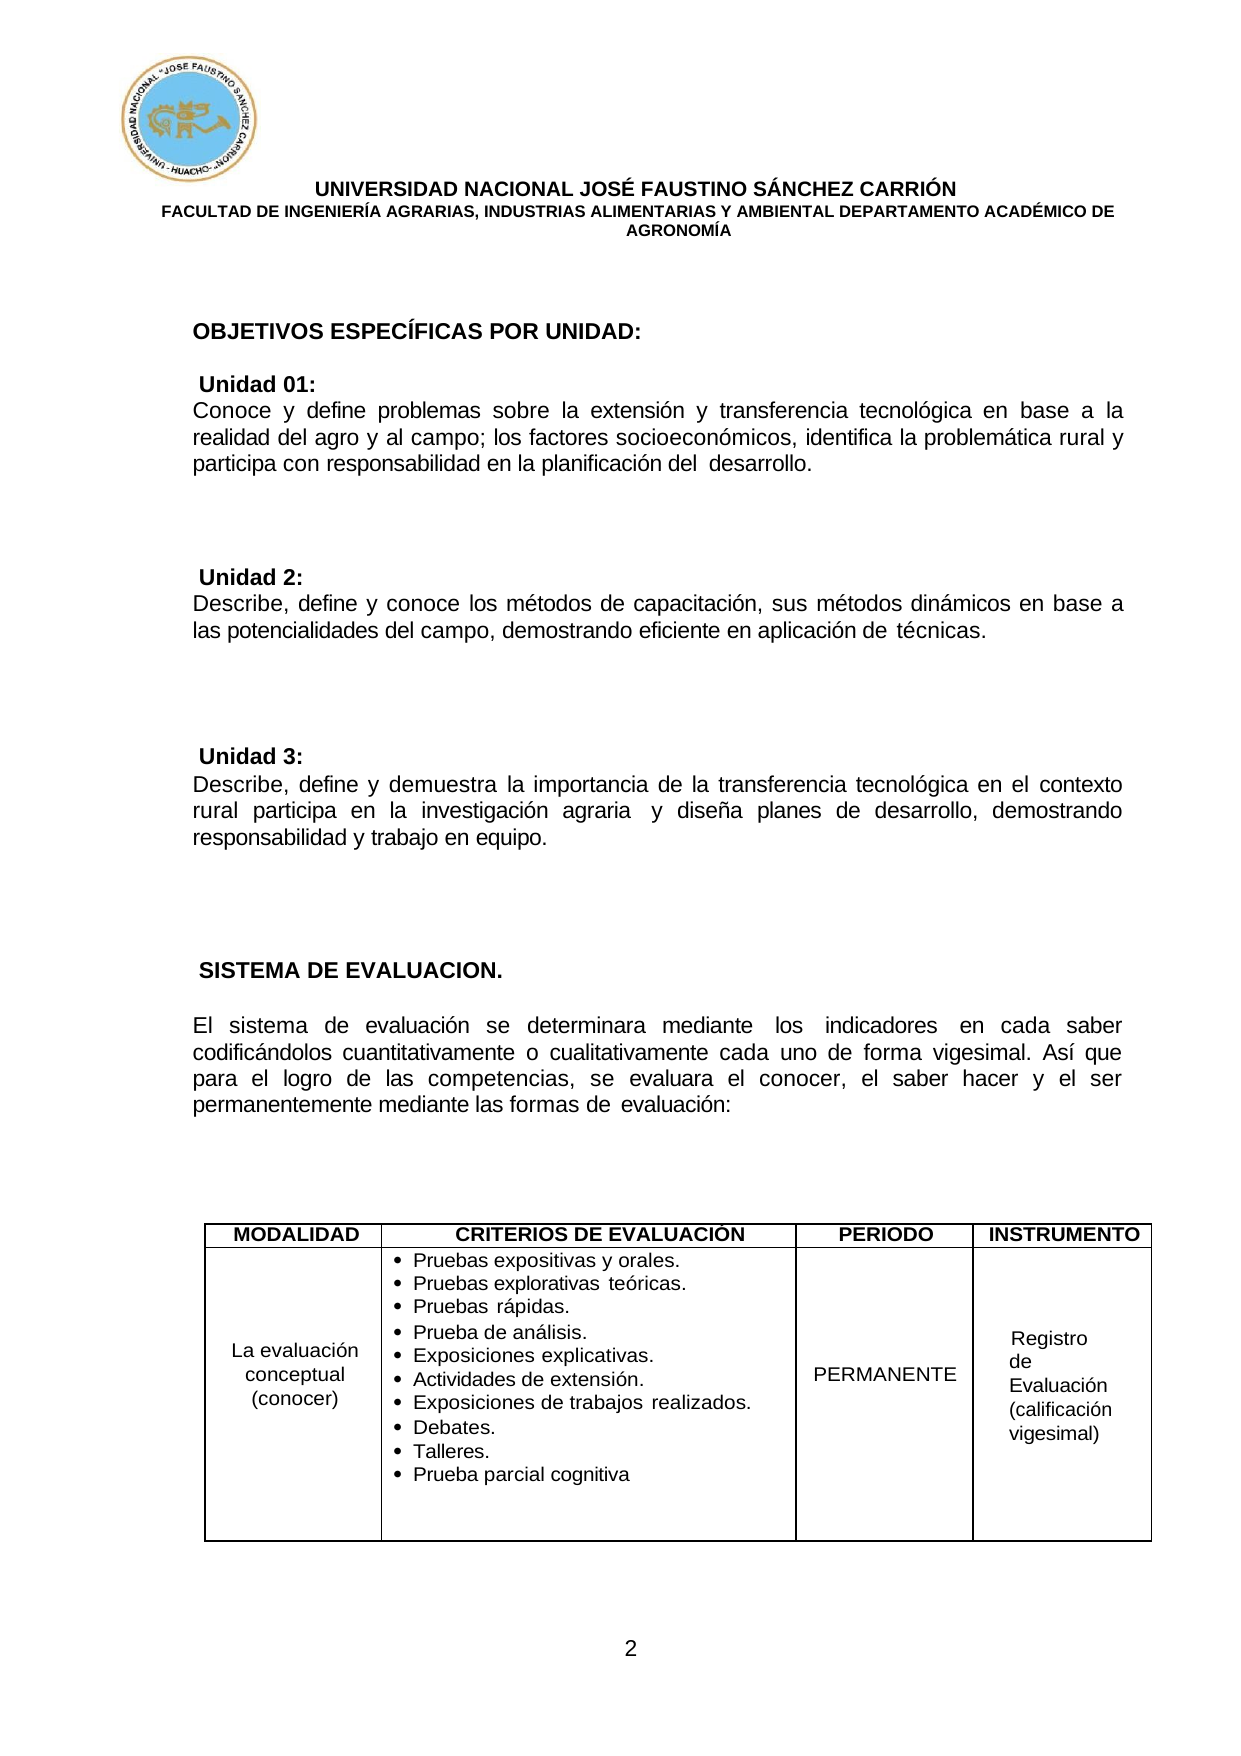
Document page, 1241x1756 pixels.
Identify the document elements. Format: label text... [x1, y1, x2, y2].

table_cell Registro de Evaluación (calificación vigesimal) [974, 1248, 1151, 1540]
text Describe, define y demuestra la importancia de la transferencia tecnológica en el contexto rural participa en la investigación agraria y diseña planes de desarrollo, demostrando responsabilidad y trabajo en equipo. [192, 771, 1123, 850]
table_header PERIODO [797, 1225, 972, 1246]
subtitle Unidad 2: [192, 564, 1163, 590]
table_header INSTRUMENTO [974, 1225, 1151, 1246]
table_cell Pruebas expositivas y orales. Pruebas explorativas teóricas. Pruebas rápidas. Prueba de análisis. Exposiciones explicativas. Actividades de extensión. Exposiciones de trabajos realizados. Debates. Talleres. Prueba parcial cognitiva [382, 1248, 795, 1540]
subtitle Unidad 3: [192, 743, 1163, 769]
subtitle OBJETIVOS ESPECÍFICAS POR UNIDAD: [192, 318, 1163, 344]
picture [118, 53, 261, 187]
table_header CRITERIOS DE EVALUACIÓN [382, 1225, 795, 1246]
text Unidad 01: [192, 371, 1163, 397]
text Conoce y define problemas sobre la extensión y transferencia tecnológica en base a la realidad del agro y al campo; los factores socioeconómicos, identifica la problemática rural y participa con responsabilidad en la planificación del desarrollo. [192, 397, 1124, 476]
table_cell La evaluación conceptual (conocer) [206, 1248, 381, 1540]
text Describe, define y conoce los métodos de capacitación, sus métodos dinámicos en base a las potencialidades del campo, demostrando eficiente en aplicación de técnicas. [192, 590, 1124, 643]
subtitle SISTEMA DE EVALUACION. [199, 957, 1163, 984]
table_header MODALIDAD [206, 1225, 381, 1246]
text El sistema de evaluación se determinara mediante los indicadores en cada saber codificándolos cuantitativamente o cualitativamente cada uno de forma vigesimal. Así que para el logro de las competencias, se evaluara el conocer, el saber hacer y el ser permanentemente mediante las formas de evaluación: [192, 1012, 1123, 1118]
table_cell PERMANENTE [797, 1248, 972, 1540]
